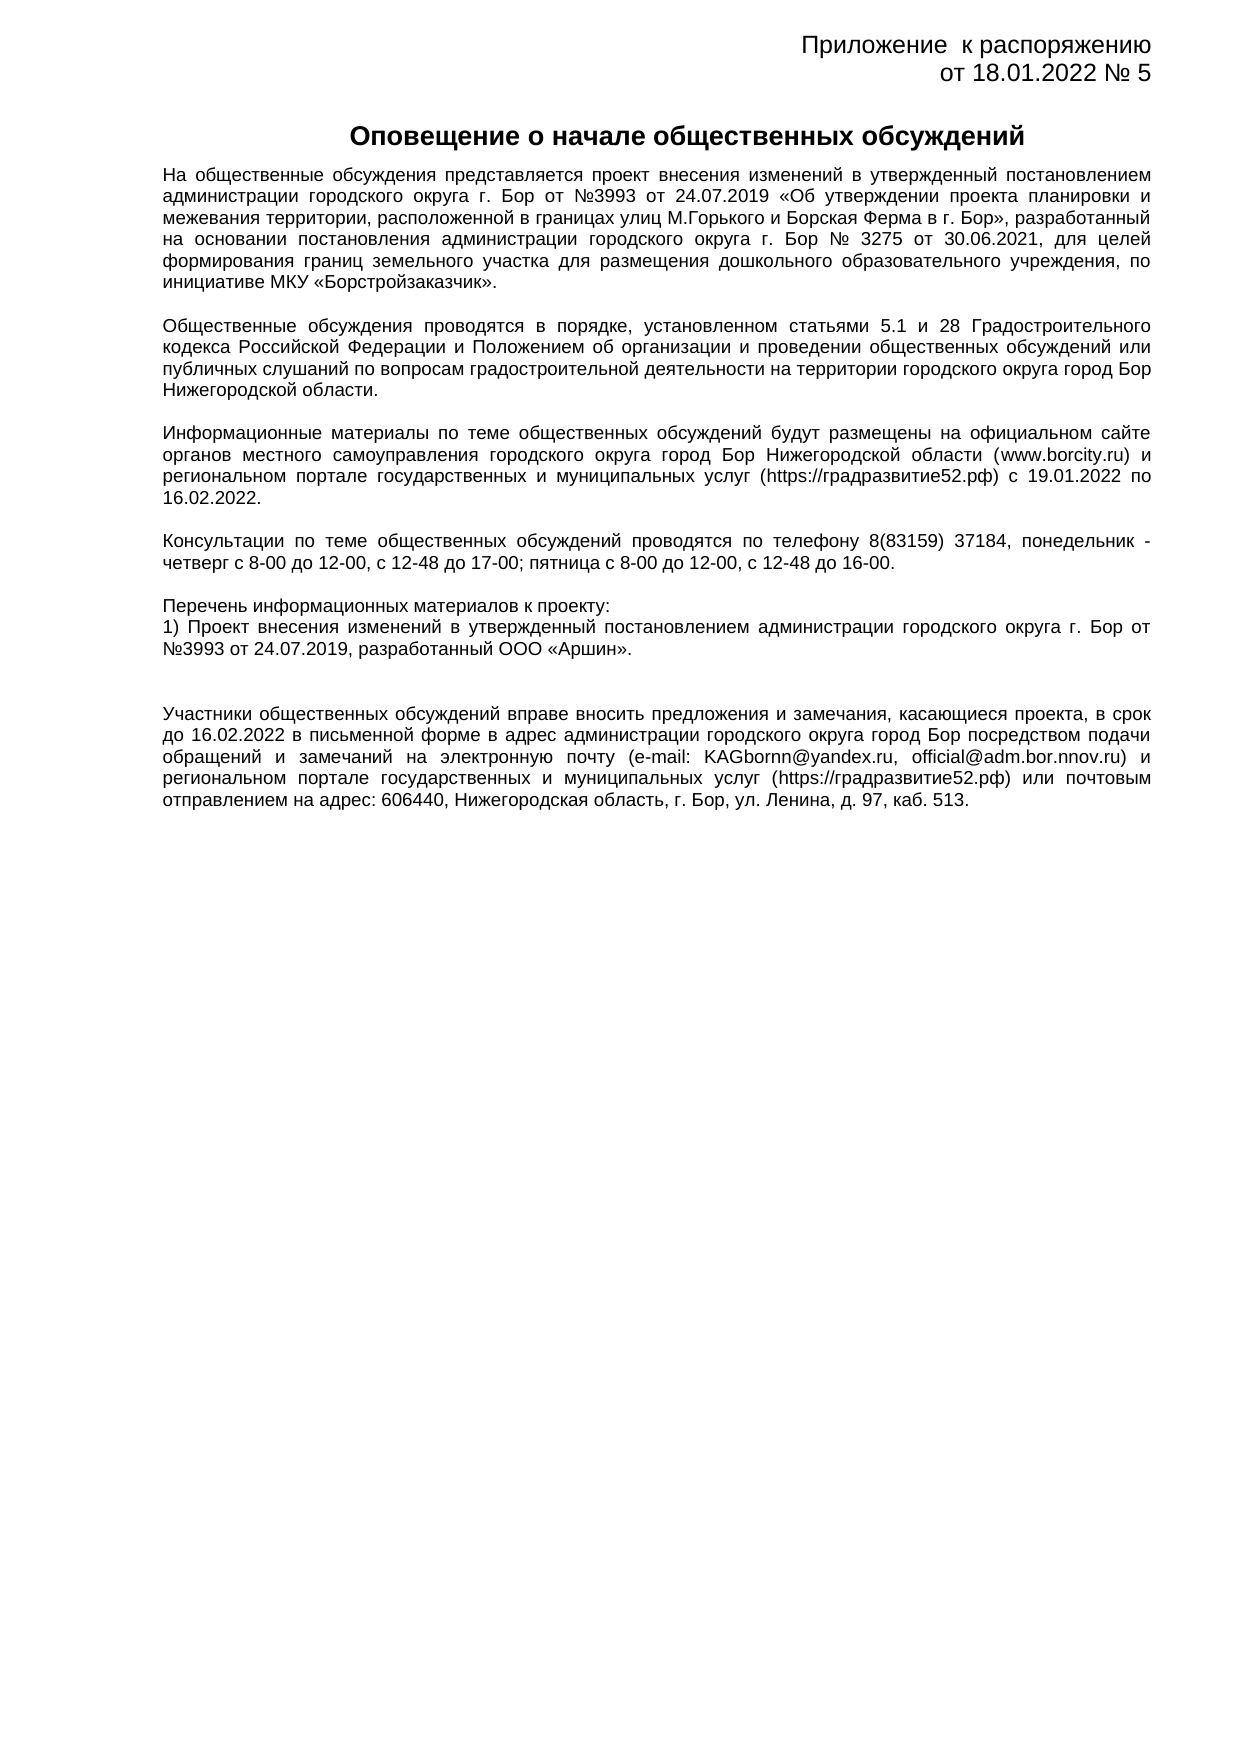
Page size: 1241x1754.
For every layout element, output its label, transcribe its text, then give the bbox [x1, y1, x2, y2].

text Консультации по теме общественных обсуждений проводятся по телефону 8(83159) 37184, понедельник - четверг с 8-00 до 12-00, с 12-48 до 17-00; пятница с 8-00 до 12-00, с 12-48 до 16-00. [162, 530, 1152, 573]
text Перечень информационных материалов к проекту: [162, 595, 1152, 616]
text На общественные обсуждения представляется проект внесения изменений в утвержденный постановлением администрации городского округа г. Бор от №3993 от 24.07.2019 «Об утверждении проекта планировки и межевания территории, расположенной в границах улиц М.Горького и Борская Ферма в г. Бор», разработанный на основании постановления администрации городского округа г. Бор № 3275 от 30.06.2021, для целей формирования границ земельного участка для размещения дошкольного образовательного учреждения, по инициативе МКУ «Борстройзаказчик». [162, 163, 1152, 293]
text Общественные обсуждения проводятся в порядке, установленном статьями 5.1 и 28 Градостроительного кодекса Российской Федерации и Положением об организации и проведении общественных обсуждений или публичных слушаний по вопросам градостроительной деятельности на территории городского округа город Бор Нижегородской области. [162, 314, 1152, 401]
text Информационные материалы по теме общественных обсуждений будут размещены на официальном сайте органов местного самоуправления городского округа город Бор Нижегородской области (www.borcity.ru) и региональном портале государственных и муниципальных услуг (https://градразвитие52.рф) с 19.01.2022 по 16.02.2022. [162, 422, 1152, 508]
text от 18.01.2022 № 5 [162, 58, 1152, 87]
text Приложение к распоряжению [162, 29, 1152, 58]
text Участники общественных обсуждений вправе вносить предложения и замечания, касающиеся проекта, в срок до 16.02.2022 в письменной форме в адрес администрации городского округа город Бор посредством подачи обращений и замечаний на электронную почту (e-mail: KAGbornn@yandex.ru, official@adm.bor.nnov.ru) и региональном портале государственных и муниципальных услуг (https://градразвитие52.рф) или почтовым отправлением на адрес: 606440, Нижегородская область, г. Бор, ул. Ленина, д. 97, каб. 513. [162, 702, 1152, 810]
text Оповещение о начале общественных обсуждений [349, 120, 1152, 151]
text 1) Проект внесения изменений в утвержденный постановлением администрации городского округа г. Бор от №3993 от 24.07.2019, разработанный ООО «Аршин». [162, 616, 1152, 659]
